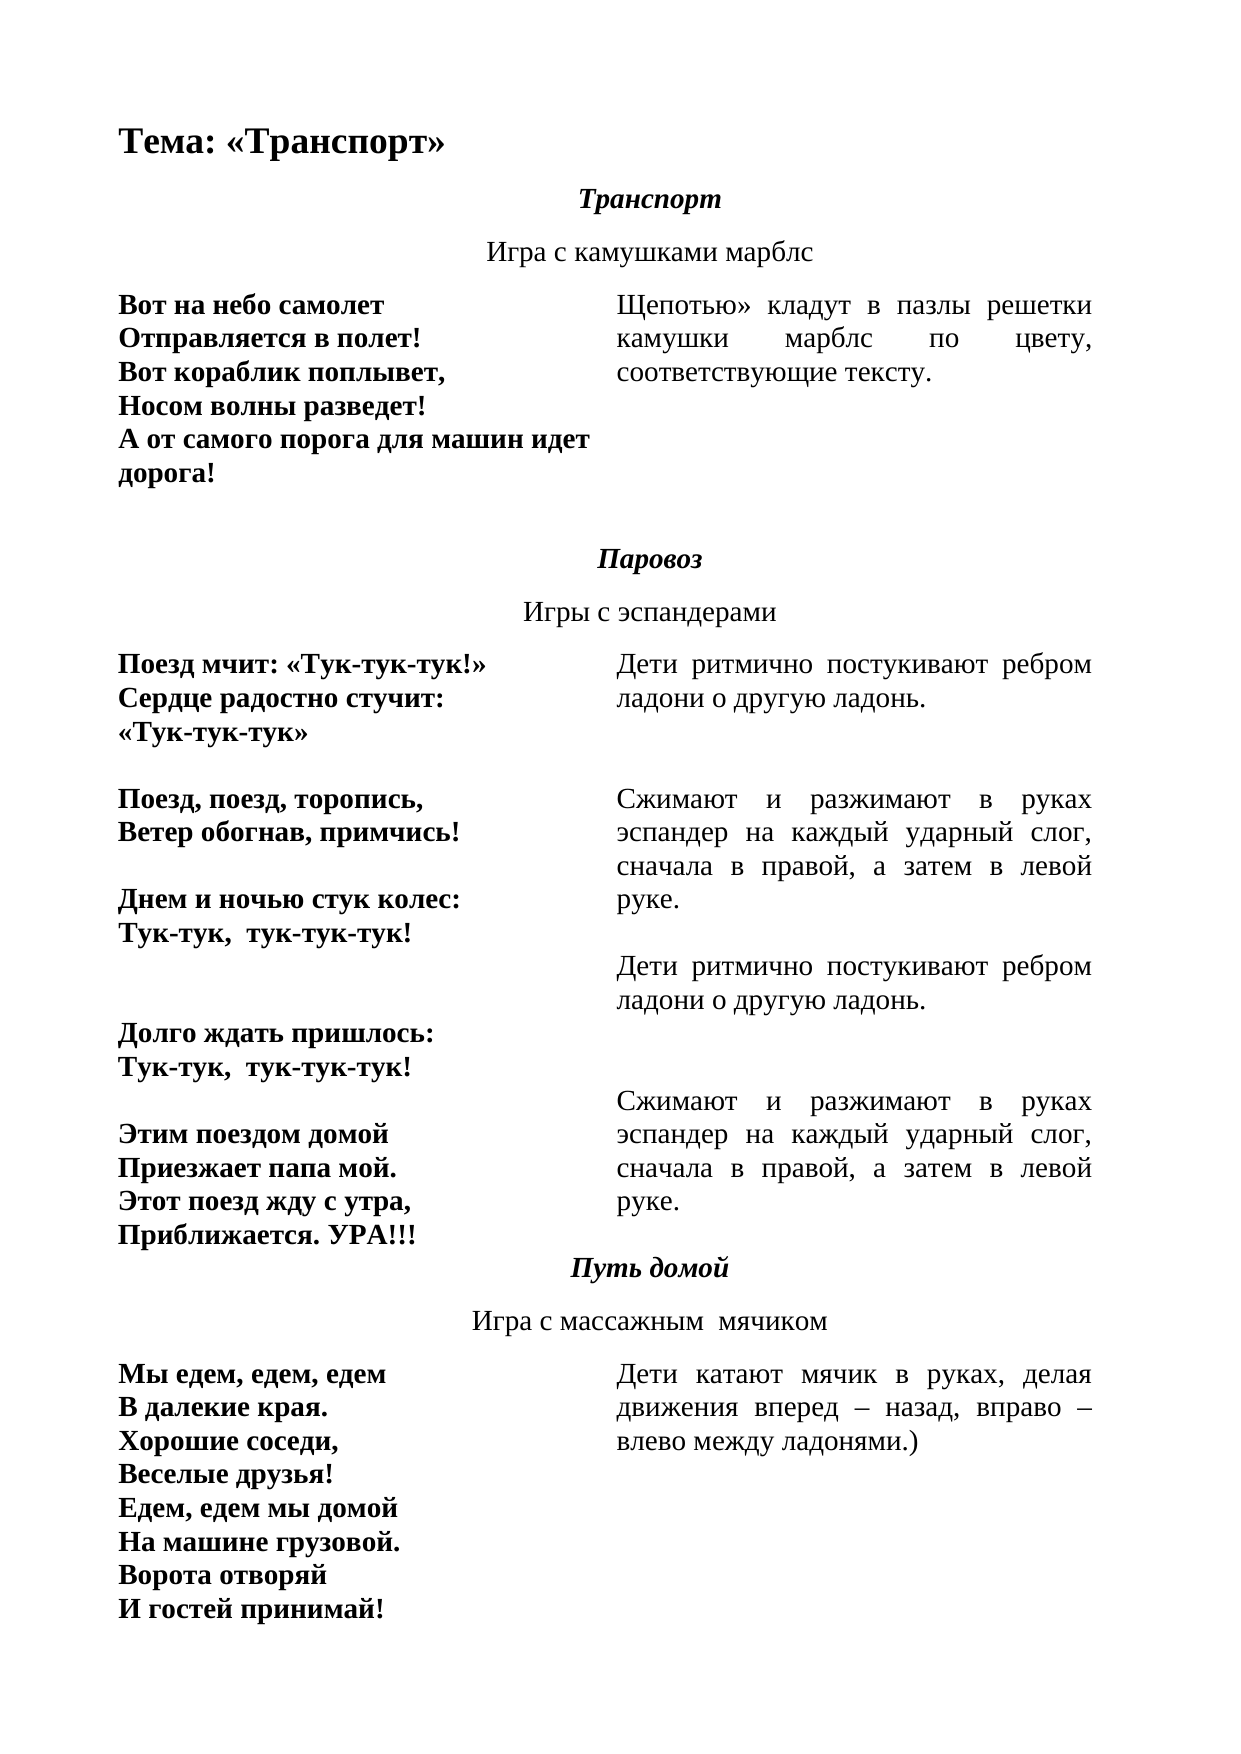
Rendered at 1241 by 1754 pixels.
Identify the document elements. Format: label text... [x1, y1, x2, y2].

text Игра с массажным мячиком [118, 1303, 1181, 1337]
table_header Щепотью» кладут в пазлы решетки камушки марблс по цвету, соответствующие тексту. [605, 287, 1104, 488]
text Путь домой [118, 1250, 1181, 1284]
text Игры с эспандерами [118, 594, 1181, 627]
table_header Дети катают мячик в руках, делая движения вперед – назад, вправо – влево между ладонями.) [605, 1356, 1104, 1624]
table_header Мы едем, едем, едем В далекие края. Хорошие соседи, Веселые друзья! Едем, едем мы домой На машине грузовой. Ворота отворяй И гостей принимай! [107, 1356, 605, 1624]
table_header Поезд мчит: «Тук-тук-тук!» Сердце радостно стучит: «Тук-тук-тук» Поезд, поезд, торопись, Ветер обогнав, примчись! Днем и ночью стук колес: Тук-тук, тук-тук-тук! Долго ждать пришлось: Тук-тук, тук-тук-тук! Этим поездом домой Приезжает папа мой. Этот поезд жду с утра, Приближается. УРА!!! [107, 647, 605, 1250]
table_header Вот на небо самолет Отправляется в полет! Вот кораблик поплывет, Носом волны разведет! А от самого порога для машин идет дорога! [107, 287, 605, 488]
text Паровоз [118, 541, 1181, 574]
text Игра с камушками марблс [118, 234, 1181, 268]
text Тема: «Транспорт» [118, 118, 1181, 161]
text Транспорт [118, 181, 1181, 215]
table_header Дети ритмично постукивают ребром ладони о другую ладонь. Сжимают и разжимают в руках эспандер на каждый ударный слог, сначала в правой, а затем в левой руке. Дети ритмично постукивают ребром ладони о другую ладонь. Сжимают и разжимают в руках эспандер на каждый ударный слог, сначала в правой, а затем в левой руке. [605, 647, 1104, 1250]
